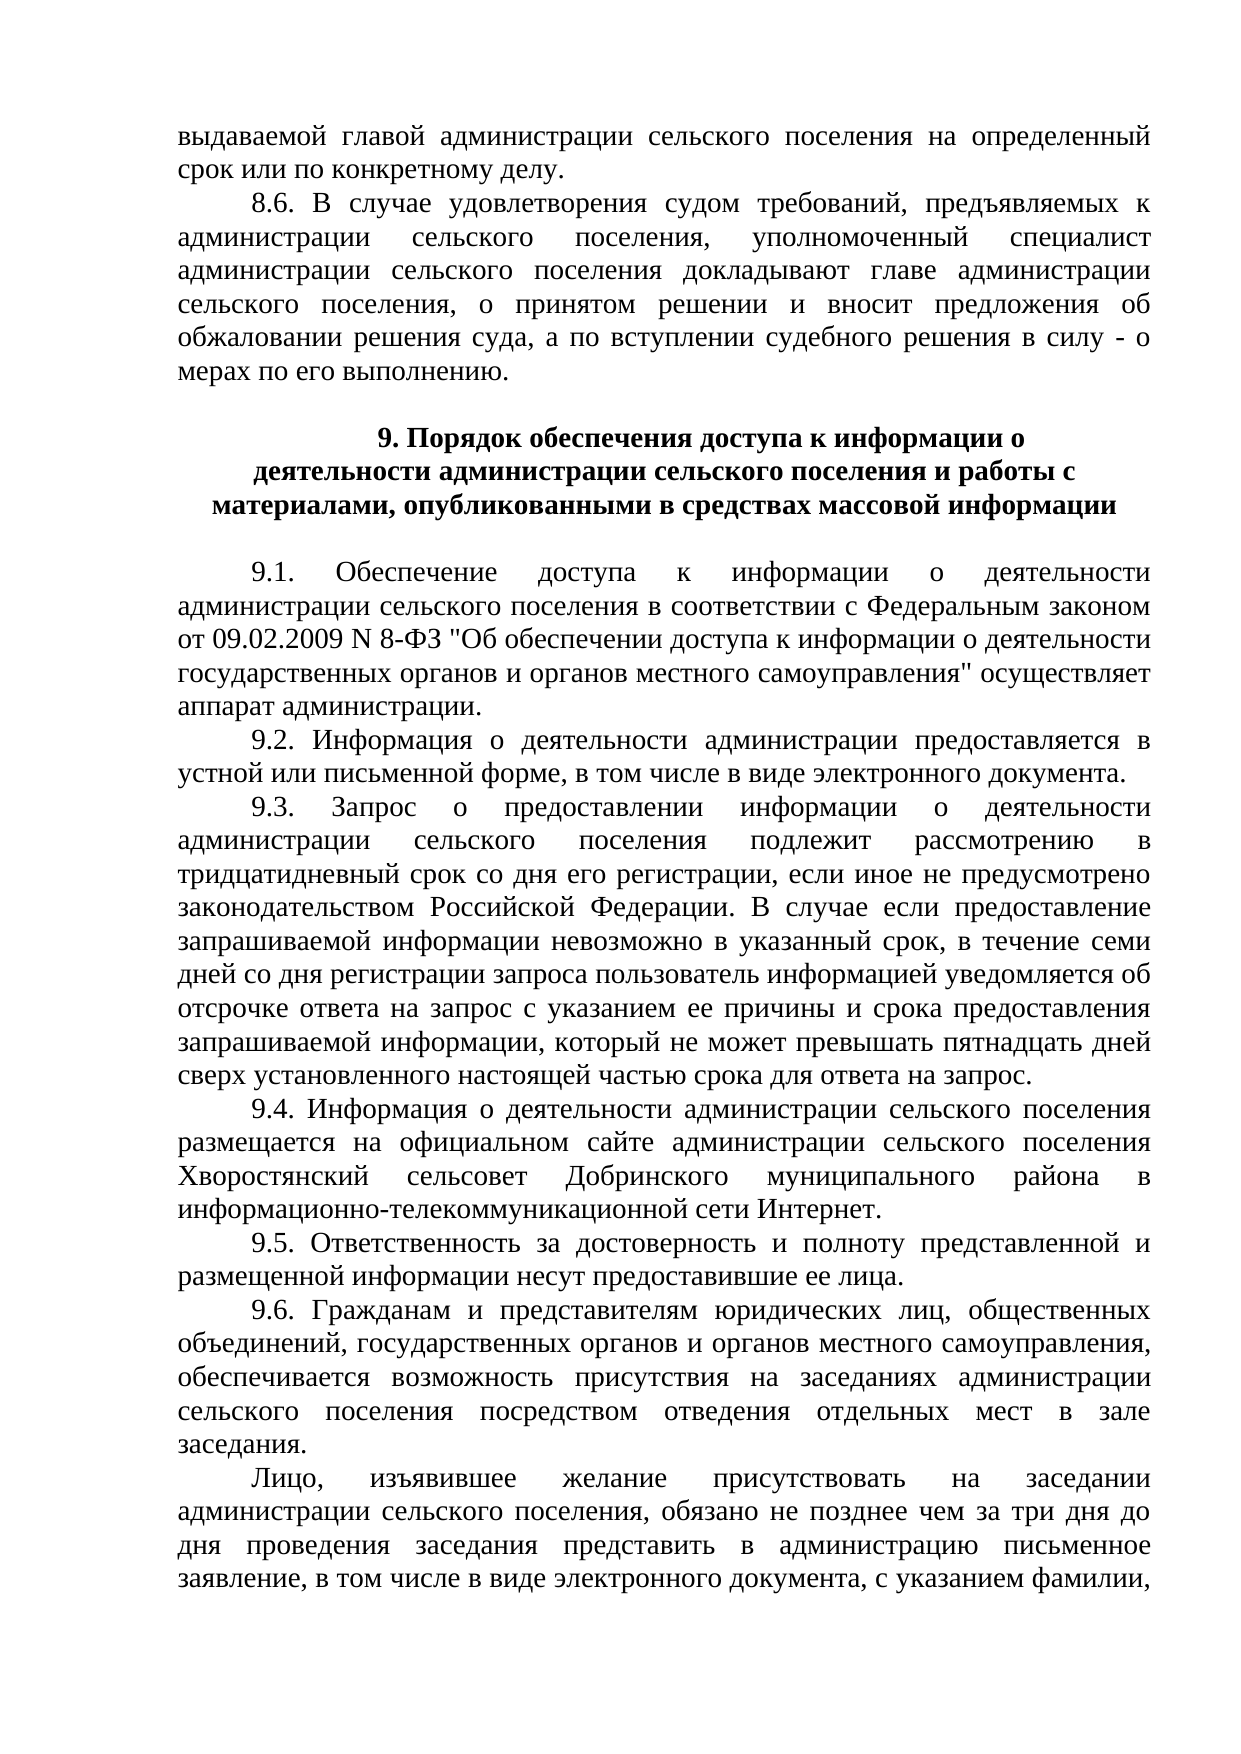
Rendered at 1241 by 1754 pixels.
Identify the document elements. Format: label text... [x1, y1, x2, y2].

text 8.6. В случае удовлетворения судом требований, предъявляемых к администрации сельского поселения, уполномоченный специалист администрации сельского поселения докладывают главе администрации сельского поселения, о принятом решении и вносит предложения об обжаловании решения суда, а по вступлении судебного решения в силу - о мерах по его выполнению. [177, 185, 1152, 386]
text 9.5. Ответственность за достоверность и полноту представленной и размещенной информации несут предоставившие ее лица. [177, 1225, 1152, 1292]
text 9.1. Обеспечение доступа к информации о деятельности администрации сельского поселения в соответствии с Федеральным законом от 09.02.2009 N 8-ФЗ "Об обеспечении доступа к информации о деятельности государственных органов и органов местного самоуправления" осуществляет аппарат администрации. [177, 554, 1152, 722]
text 9.4. Информация о деятельности администрации сельского поселения размещается на официальном сайте администрации сельского поселения Хворостянский сельсовет Добринского муниципального района в информационно-телекоммуникационной сети Интернет. [177, 1091, 1152, 1225]
text 9. Порядок обеспечения доступа к информации о деятельности администрации сельского поселения и работы с материалами, опубликованными в средствах массовой информации [177, 420, 1152, 521]
text 9.6. Гражданам и представителям юридических лиц, общественных объединений, государственных органов и органов местного самоуправления, обеспечивается возможность присутствия на заседаниях администрации сельского поселения посредством отведения отдельных мест в зале заседания. [177, 1292, 1152, 1460]
text 9.2. Информация о деятельности администрации предоставляется в устной или письменной форме, в том числе в виде электронного документа. [177, 722, 1152, 789]
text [177, 1460, 1152, 1594]
text 9.3. Запрос о предоставлении информации о деятельности администрации сельского поселения подлежит рассмотрению в тридцатидневный срок со дня его регистрации, если иное не предусмотрено законодательством Российской Федерации. В случае если предоставление запрашиваемой информации невозможно в указанный срок, в течение семи дней со дня регистрации запроса пользователь информацией уведомляется об отсрочке ответа на запрос с указанием ее причины и срока предоставления запрашиваемой информации, который не может превышать пятнадцать дней сверх установленного настоящей частью срока для ответа на запрос. [177, 789, 1152, 1091]
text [177, 118, 1152, 185]
